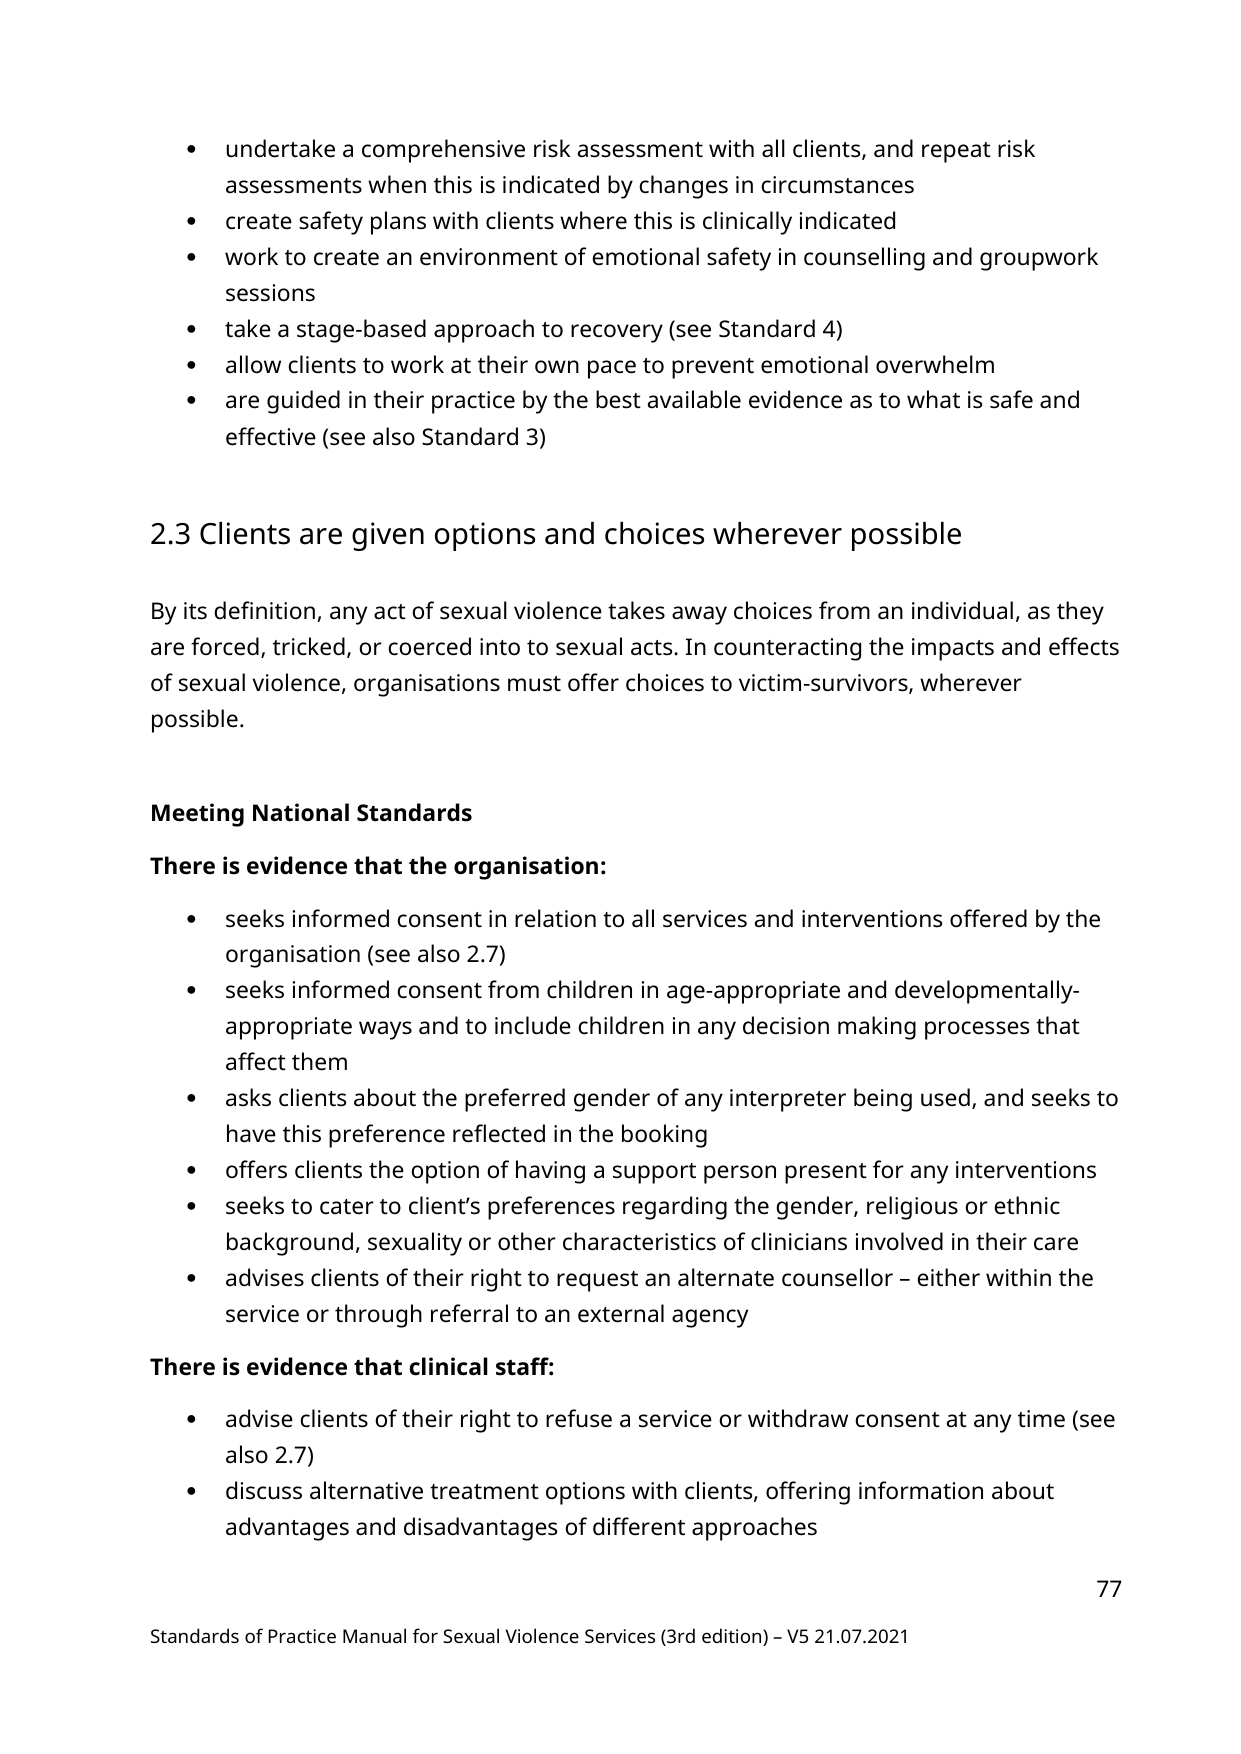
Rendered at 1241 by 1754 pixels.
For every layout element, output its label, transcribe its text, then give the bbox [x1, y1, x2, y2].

list offers clients the option of having a support person present for any interventions [187, 1154, 1122, 1185]
list create safety plans with clients where this is clinically indicated [187, 205, 1122, 236]
list seeks informed consent from children in age-appropriate and developmentally-appropriate ways and to include children in any decision making processes that affect them [187, 974, 1122, 1077]
list seeks informed consent in relation to all services and interventions offered by the organisation (see also 2.7) [187, 902, 1122, 970]
list take a stage-based approach to recovery (see Standard 4) [187, 313, 1122, 344]
list asks clients about the preferred gender of any interpreter being used, and seeks to have this preference reflected in the booking [187, 1082, 1122, 1149]
text There is evidence that the organisation: [150, 850, 1122, 881]
text There is evidence that clinical staff: [150, 1350, 1122, 1382]
list discuss alternative treatment options with clients, offering information about advantages and disadvantages of different approaches [187, 1475, 1122, 1542]
list are guided in their practice by the best available evidence as to what is safe and effective (see also Standard 3) [187, 384, 1122, 452]
list undertake a comprehensive risk assessment with all clients, and repeat risk assessments when this is indicated by changes in circumstances [187, 133, 1122, 200]
text By its definition, any act of sexual violence takes away choices from an individual, as they are forced, tricked, or coerced into to sexual acts. In counteracting the impacts and effects of sexual violence, organisations must offer choices to victim-survivors, wherever possible. [150, 595, 1122, 734]
list work to create an environment of emotional safety in counselling and groupwork sessions [187, 241, 1122, 308]
text Meeting National Standards [150, 797, 1122, 828]
list allow clients to work at their own pace to prevent emotional overwhelm [187, 348, 1122, 380]
list advise clients of their right to refuse a service or withdraw consent at any time (see also 2.7) [187, 1403, 1122, 1470]
list advises clients of their right to request an alternate counsellor – either within the service or through referral to an external agency [187, 1262, 1122, 1329]
list seeks to cater to client’s preferences regarding the gender, religious or ethnic background, sexuality or other characteristics of clinicians involved in their care [187, 1190, 1122, 1257]
subtitle 2.3 Clients are given options and choices wherever possible [150, 513, 1122, 553]
